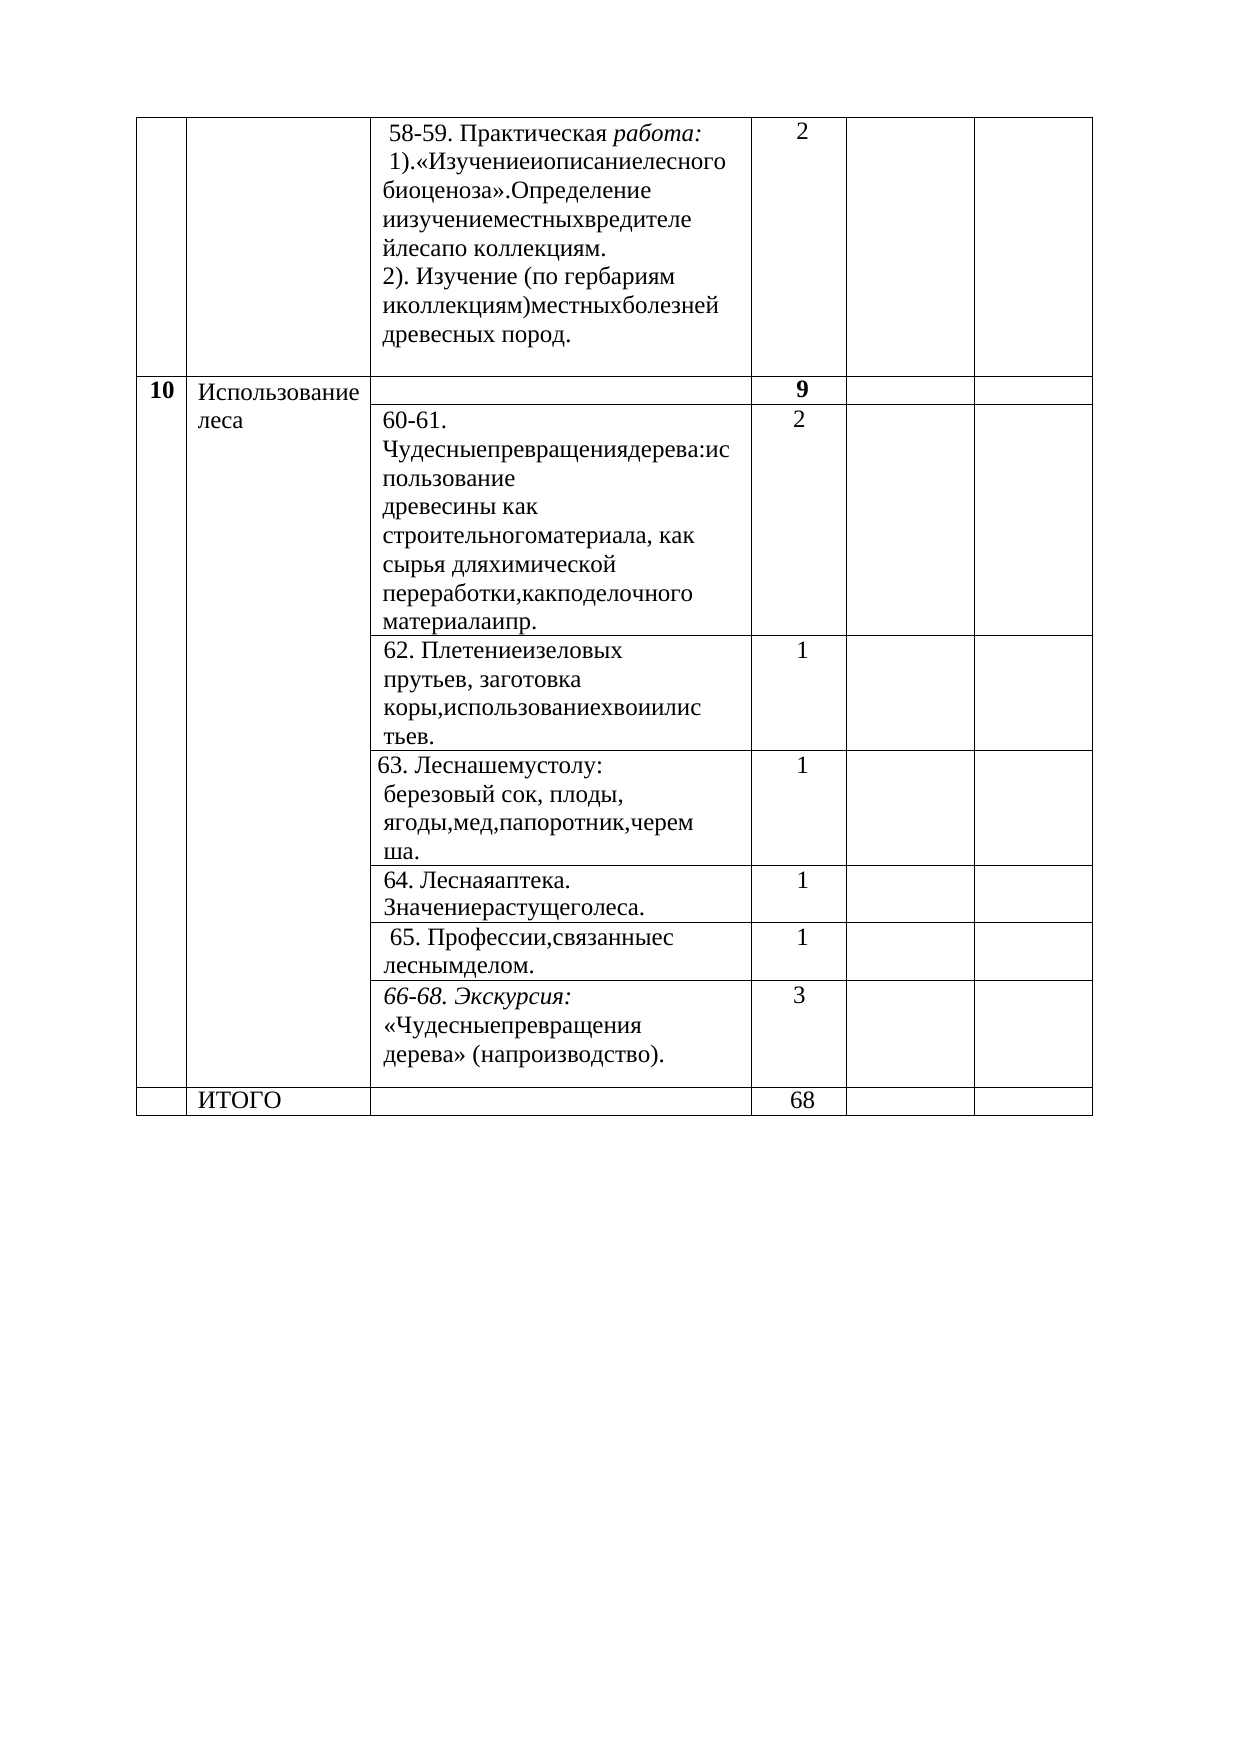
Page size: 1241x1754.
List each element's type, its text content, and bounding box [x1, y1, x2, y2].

table_cell 63. Леснашемустолу: березовый сок, плоды, ягоды,мед,папоротник,черемша. [371, 751, 751, 865]
table_cell [847, 1088, 974, 1115]
table_cell [137, 1088, 186, 1115]
table_cell [847, 923, 974, 980]
table_cell 62. Плетениеизеловых прутьев, заготовка коры,использованиехвоиилистьев. [371, 636, 751, 750]
table_cell [371, 1088, 751, 1115]
table_cell 68 [752, 1088, 846, 1115]
table_cell 2 [752, 405, 846, 635]
table_cell [847, 377, 974, 404]
table_cell 9 [752, 377, 846, 404]
table_cell 10 [137, 377, 186, 1087]
table_cell [975, 405, 1092, 635]
table_cell ИТОГО [187, 1088, 370, 1115]
table_cell [847, 405, 974, 635]
table_cell 1 [752, 866, 846, 922]
table_cell [975, 751, 1092, 865]
table_header [975, 118, 1092, 376]
table_cell [847, 981, 974, 1087]
table_cell [847, 751, 974, 865]
table_cell [847, 866, 974, 922]
table_cell [975, 636, 1092, 750]
table_cell 66-68. Экскурсия: «Чудесныепревращения дерева» (напроизводство). [371, 981, 751, 1087]
table_header [847, 118, 974, 376]
table_cell [975, 1088, 1092, 1115]
table_cell [847, 636, 974, 750]
table_header 58-59. Практическая работа: 1).«Изучениеиописаниелесного биоценоза».Определение иизучениеместныхвредителейлесапо коллекциям. 2). Изучение (по гербариям иколлекциям)местныхболезнейдревесных пород. [371, 118, 751, 376]
table_cell Использованиелеса [187, 377, 370, 1087]
table_cell [975, 923, 1092, 980]
table_cell [975, 866, 1092, 922]
table_cell 1 [752, 636, 846, 750]
table_cell [975, 377, 1092, 404]
table_header 2 [752, 118, 846, 376]
table_cell 3 [752, 981, 846, 1087]
table_cell 65. Профессии,связанныес леснымделом. [371, 923, 751, 980]
table_cell 60-61. Чудесныепревращениядерева:использование древесины как строительногоматериала, как сырья дляхимической переработки,какподелочногоматериалаипр. [371, 405, 751, 635]
table_cell 1 [752, 923, 846, 980]
table_cell 1 [752, 751, 846, 865]
table_cell 64. Леснаяаптека. Значениерастущеголеса. [371, 866, 751, 922]
table_cell [371, 377, 751, 404]
table_header [187, 118, 370, 376]
table_cell [975, 981, 1092, 1087]
table_header [137, 118, 186, 376]
